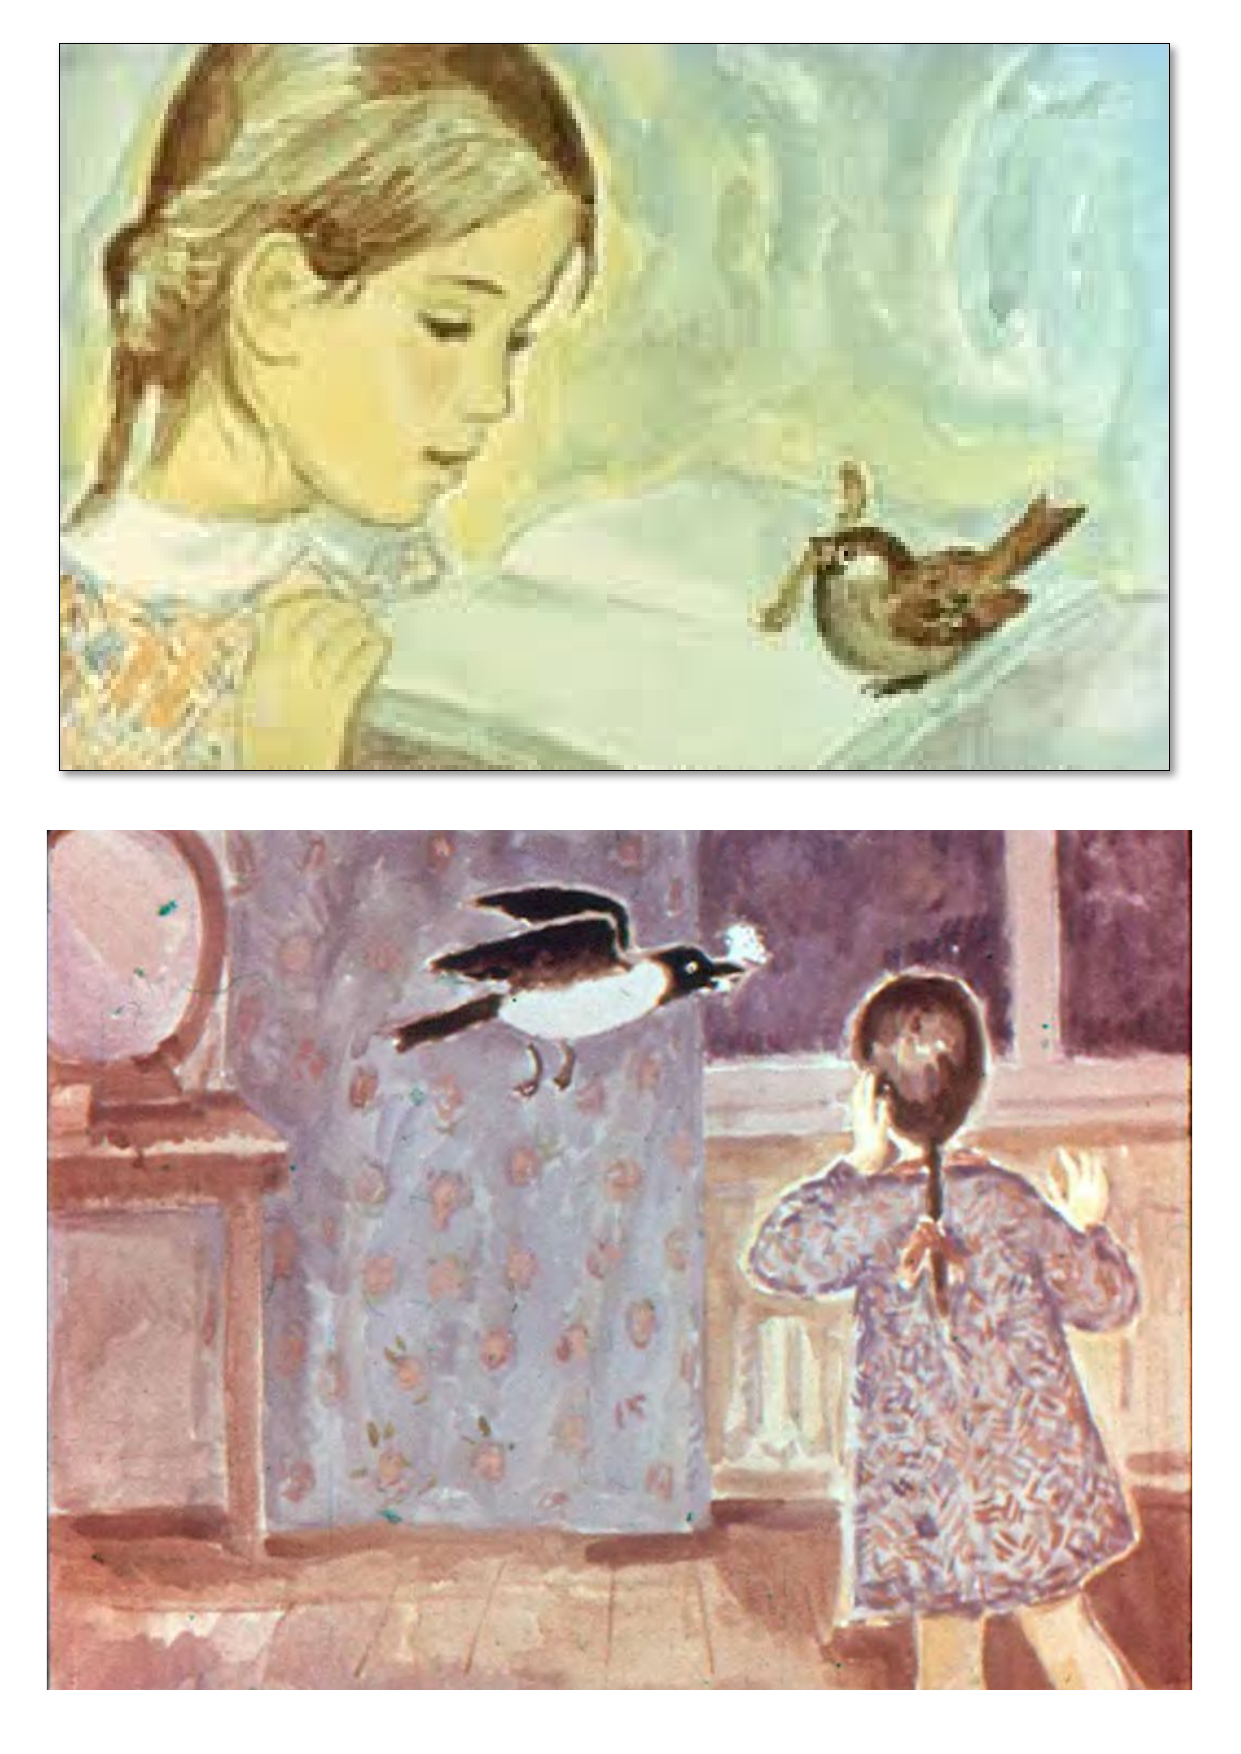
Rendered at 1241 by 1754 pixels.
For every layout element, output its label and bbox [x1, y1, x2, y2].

picture [46, 830, 1193, 1690]
picture [60, 44, 1169, 770]
